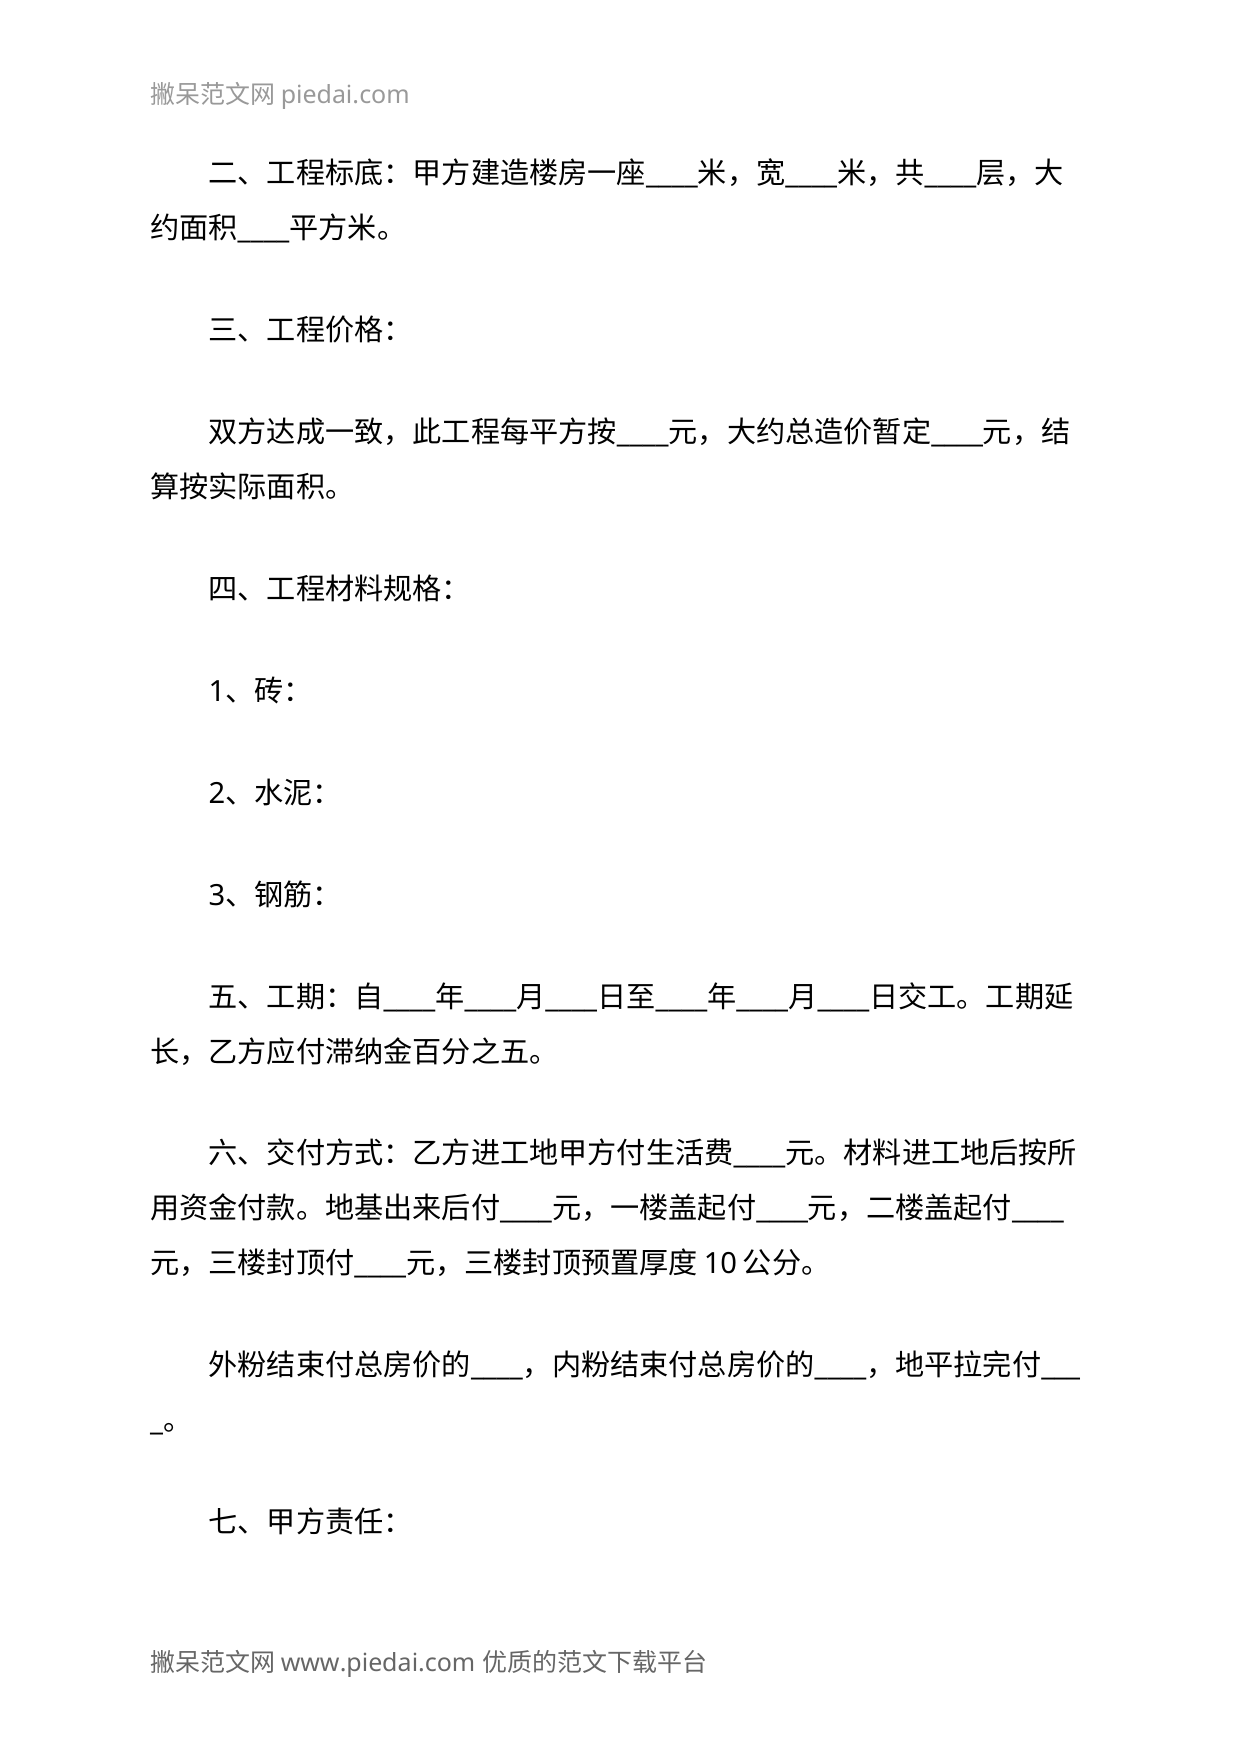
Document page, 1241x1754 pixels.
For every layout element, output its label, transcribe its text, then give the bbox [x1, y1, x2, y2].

text 三、工程价格： [150, 307, 1090, 349]
text 双方达成一致，此工程每平方按____元，大约总造价暂定____元，结算按实际面积。 [150, 409, 1090, 506]
text 五、工期：自____年____月____日至____年____月____日交工。工期延长，乙方应付滞纳金百分之五。 [150, 973, 1090, 1071]
text 二、工程标底：甲方建造楼房一座____米，宽____米，共____层，大约面积____平方米。 [150, 150, 1090, 247]
text 2、水泥： [150, 769, 1090, 812]
text 六、交付方式：乙方进工地甲方付生活费____元。材料进工地后按所用资金付款。地基出来后付____元，一楼盖起付____元，二楼盖起付____元，三楼封顶付____元，三楼封顶预置厚度10公分。 [150, 1130, 1090, 1282]
text 七、甲方责任： [150, 1499, 1090, 1541]
text 3、钢筋： [150, 871, 1090, 914]
text 1、砖： [150, 667, 1090, 710]
text 外粉结束付总房价的____，内粉结束付总房价的____，地平拉完付____。 [150, 1342, 1090, 1439]
text 四、工程材料规格： [150, 566, 1090, 608]
